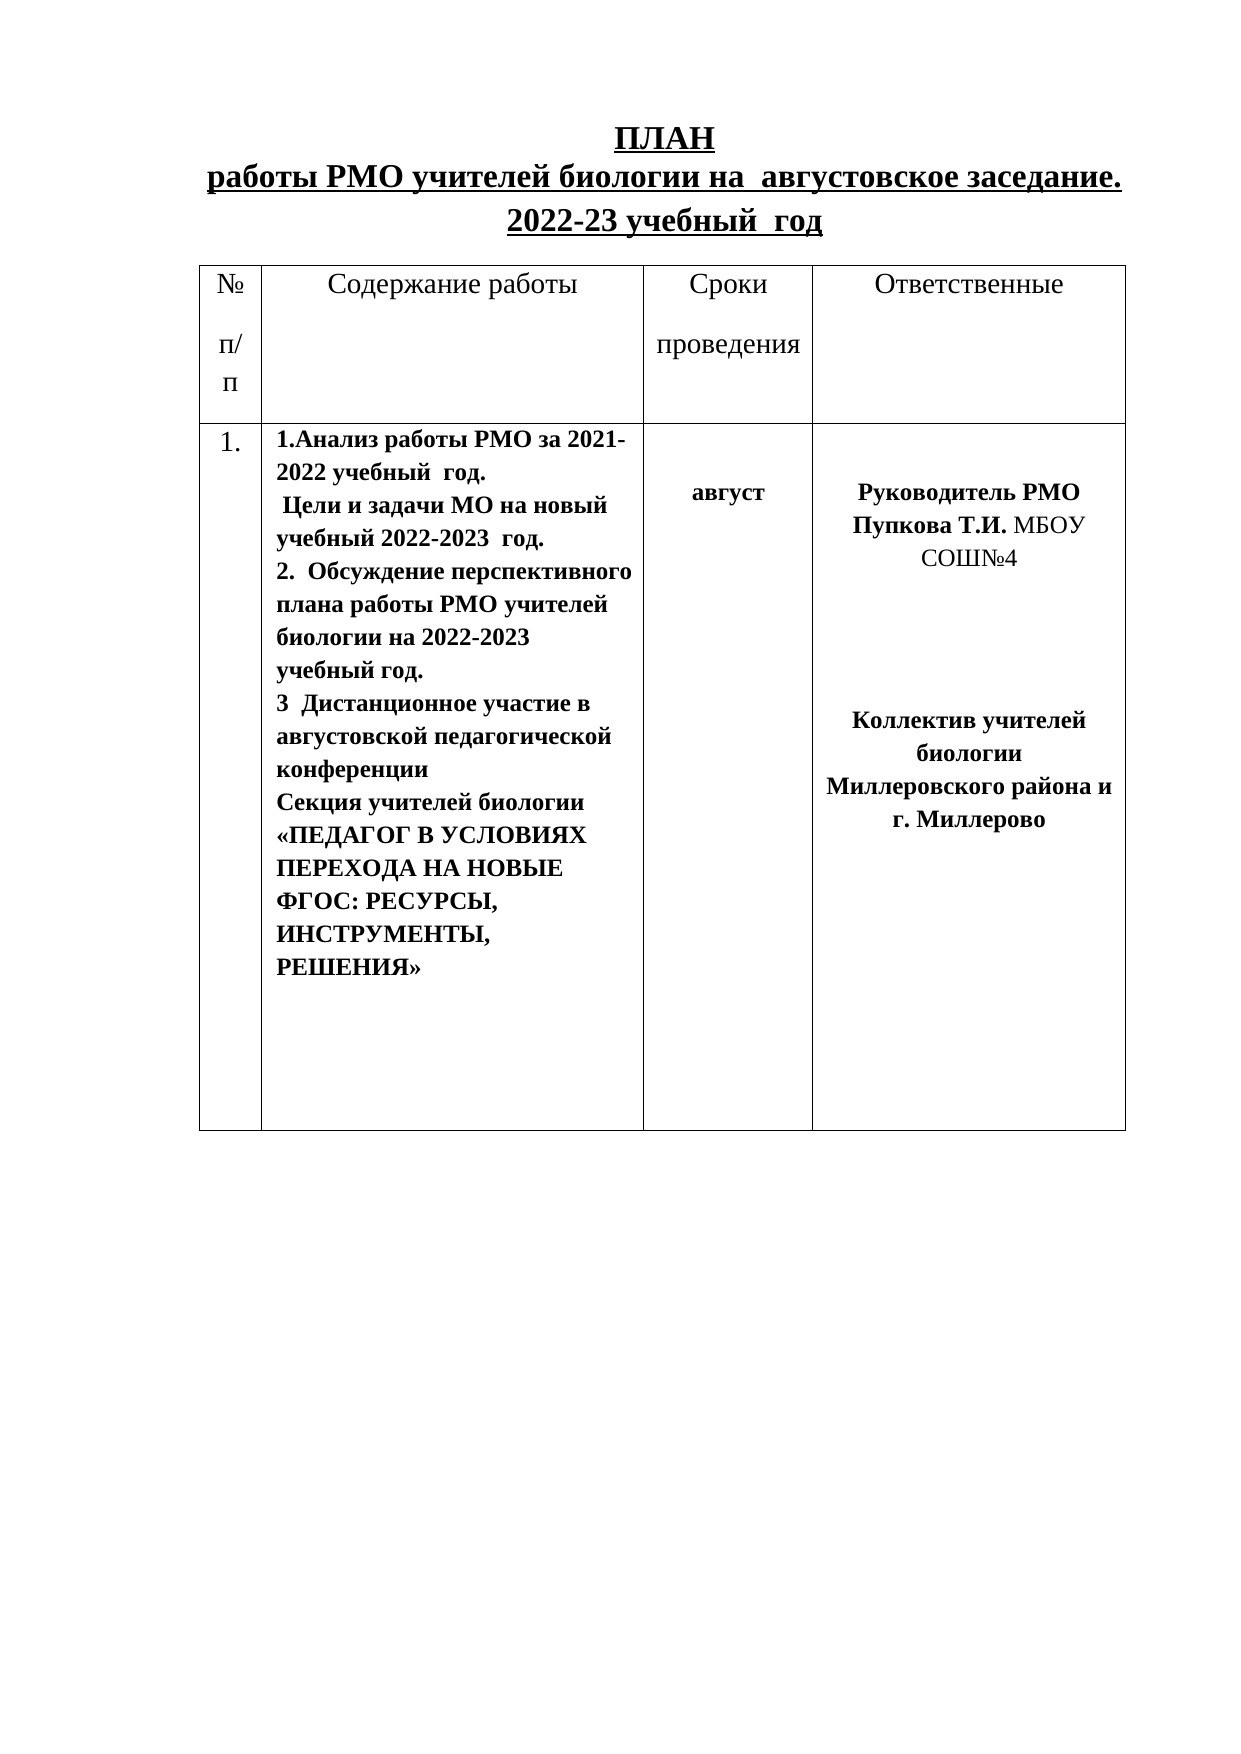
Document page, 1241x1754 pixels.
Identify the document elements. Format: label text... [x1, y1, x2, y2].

table_header Ответственные [813, 266, 1125, 423]
text работы РМО учителей биологии на августовское заседание. 2022-23 учебный год [177, 156, 1152, 239]
table_cell 1.Анализ работы РМО за 2021-2022 учебный год. Цели и задачи МО на новый учебный 2022-2023 год. 2. Обсуждение перспективного плана работы РМО учителей биологии на 2022-2023 учебный год. 3 Дистанционное участие в августовской педагогической конференции Секция учителей биологии «ПЕДАГОГ В УСЛОВИЯХ ПЕРЕХОДА НА НОВЫЕ ФГОС: РЕСУРСЫ, ИНСТРУМЕНТЫ, РЕШЕНИЯ» [262, 424, 643, 1129]
table_cell Руководитель РМО Пупкова Т.И. МБОУ СОШ№4 Коллектив учителей биологии Миллеровского района и г. Миллерово [813, 424, 1125, 1129]
table_header Содержание работы [262, 266, 643, 423]
table_header Сроки проведения [644, 266, 812, 423]
table_cell август [644, 424, 812, 1129]
text ПЛАН [177, 118, 1152, 156]
table_cell 1. [200, 424, 261, 1129]
table_header № п/п [200, 266, 261, 423]
